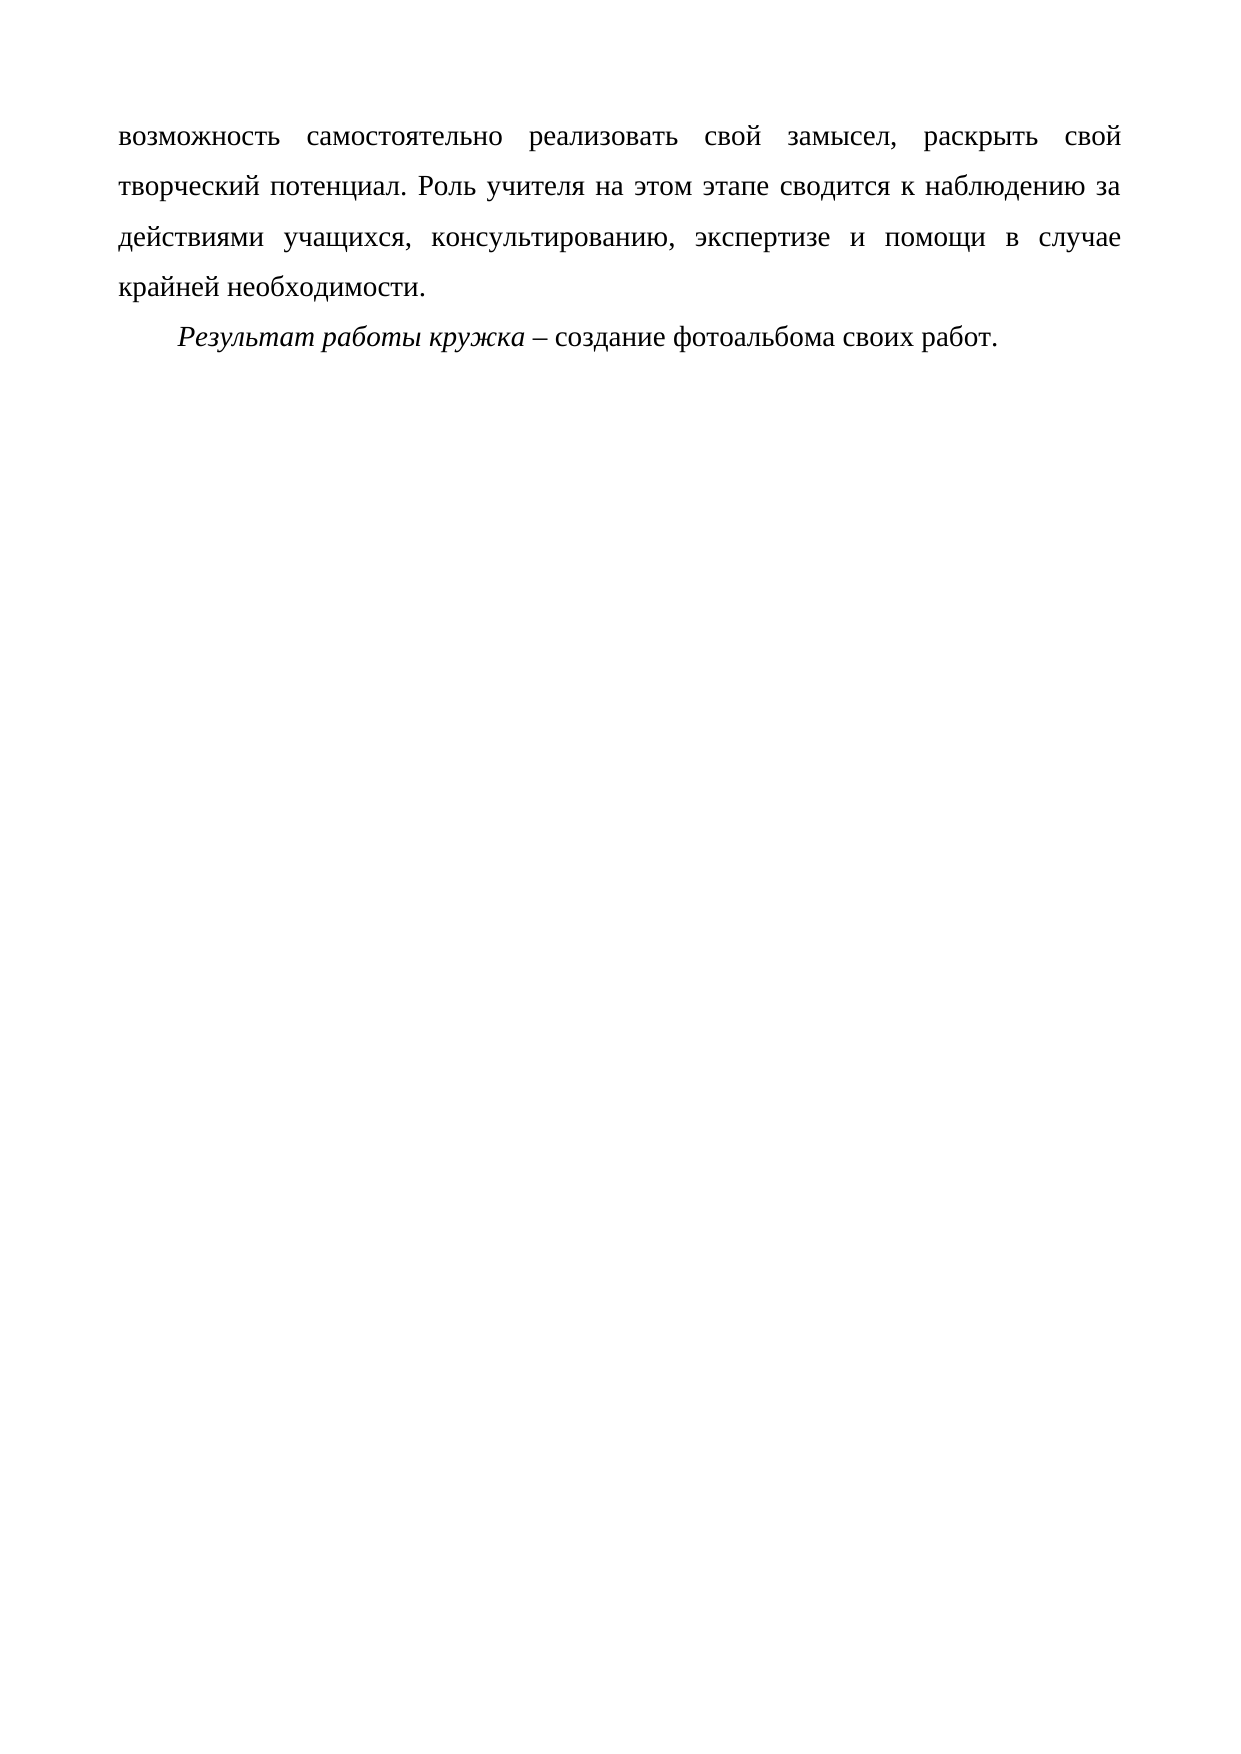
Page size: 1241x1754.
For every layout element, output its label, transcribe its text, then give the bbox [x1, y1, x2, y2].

text Результат работы кружка – создание фотоальбома своих работ. [118, 319, 1122, 353]
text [118, 118, 1122, 303]
